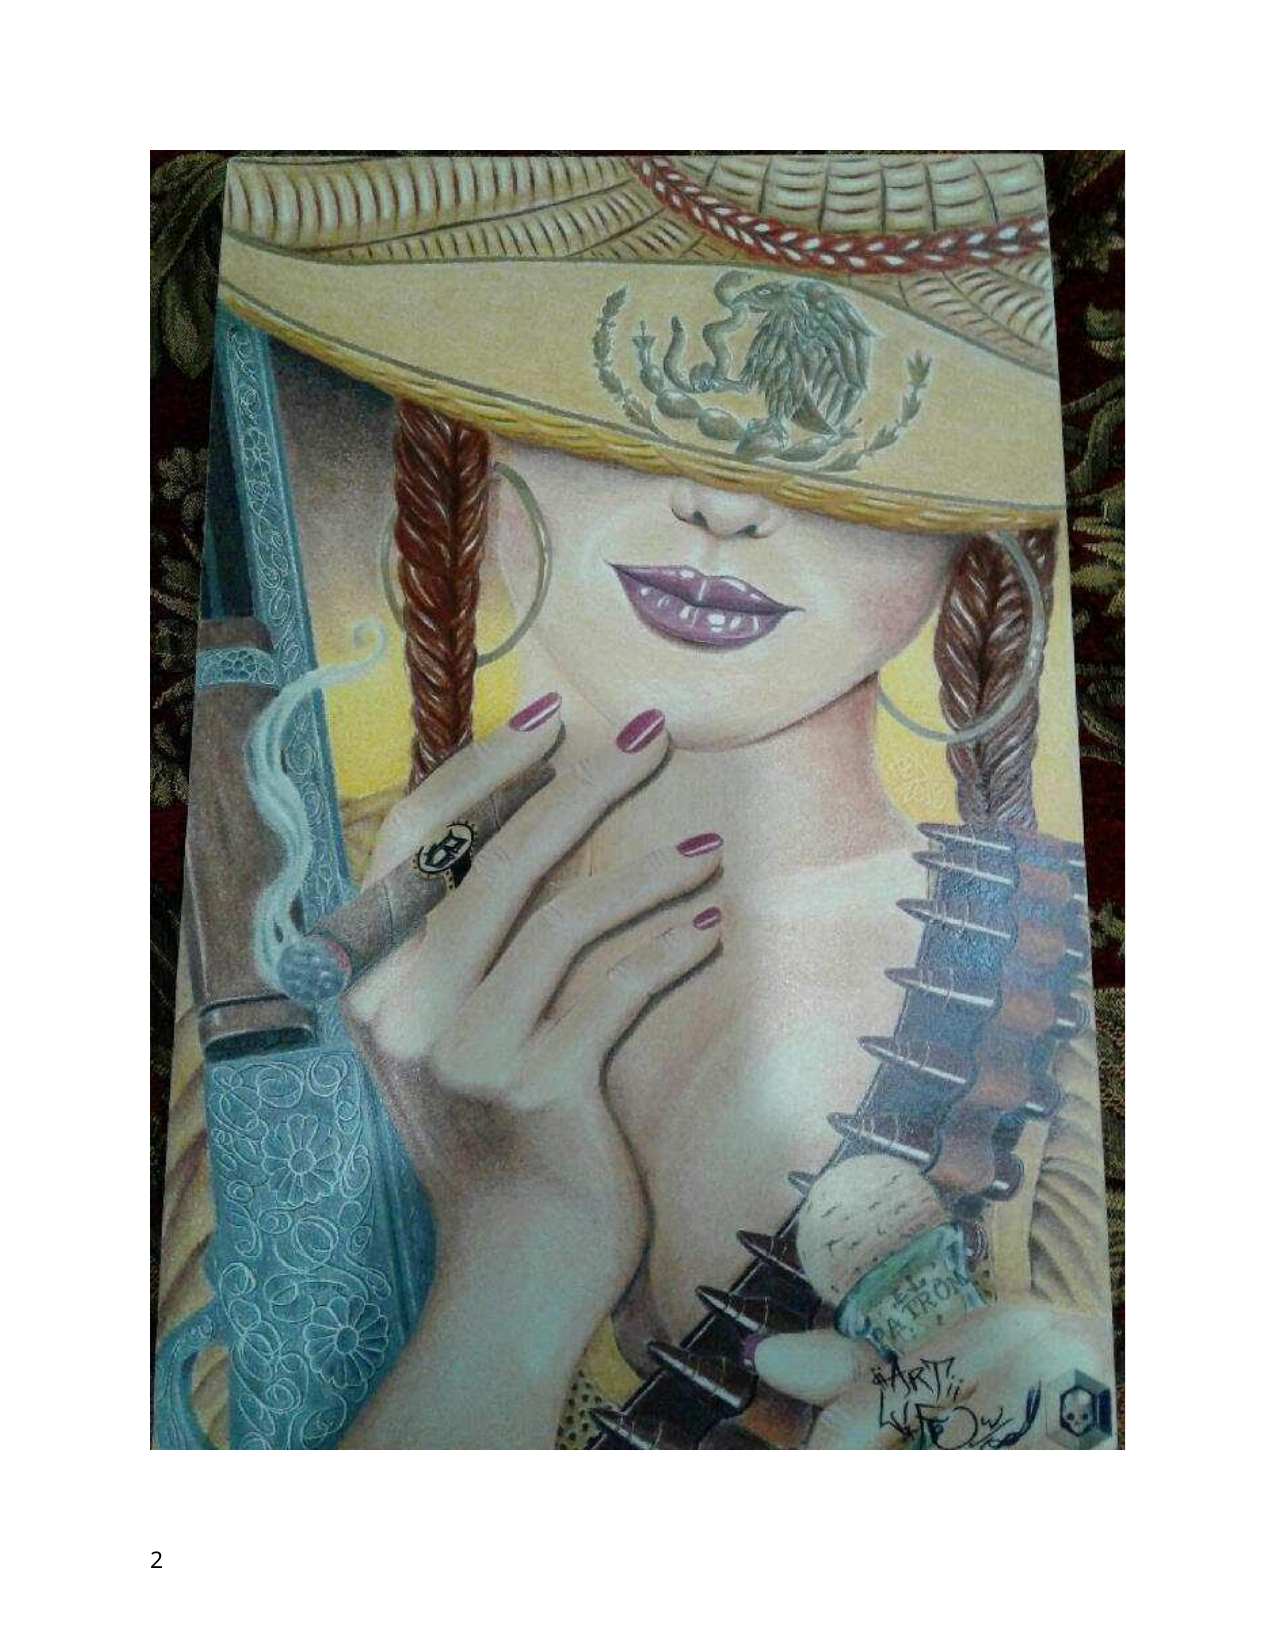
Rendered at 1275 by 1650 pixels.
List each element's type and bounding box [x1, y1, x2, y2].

picture [150, 150, 1125, 1450]
